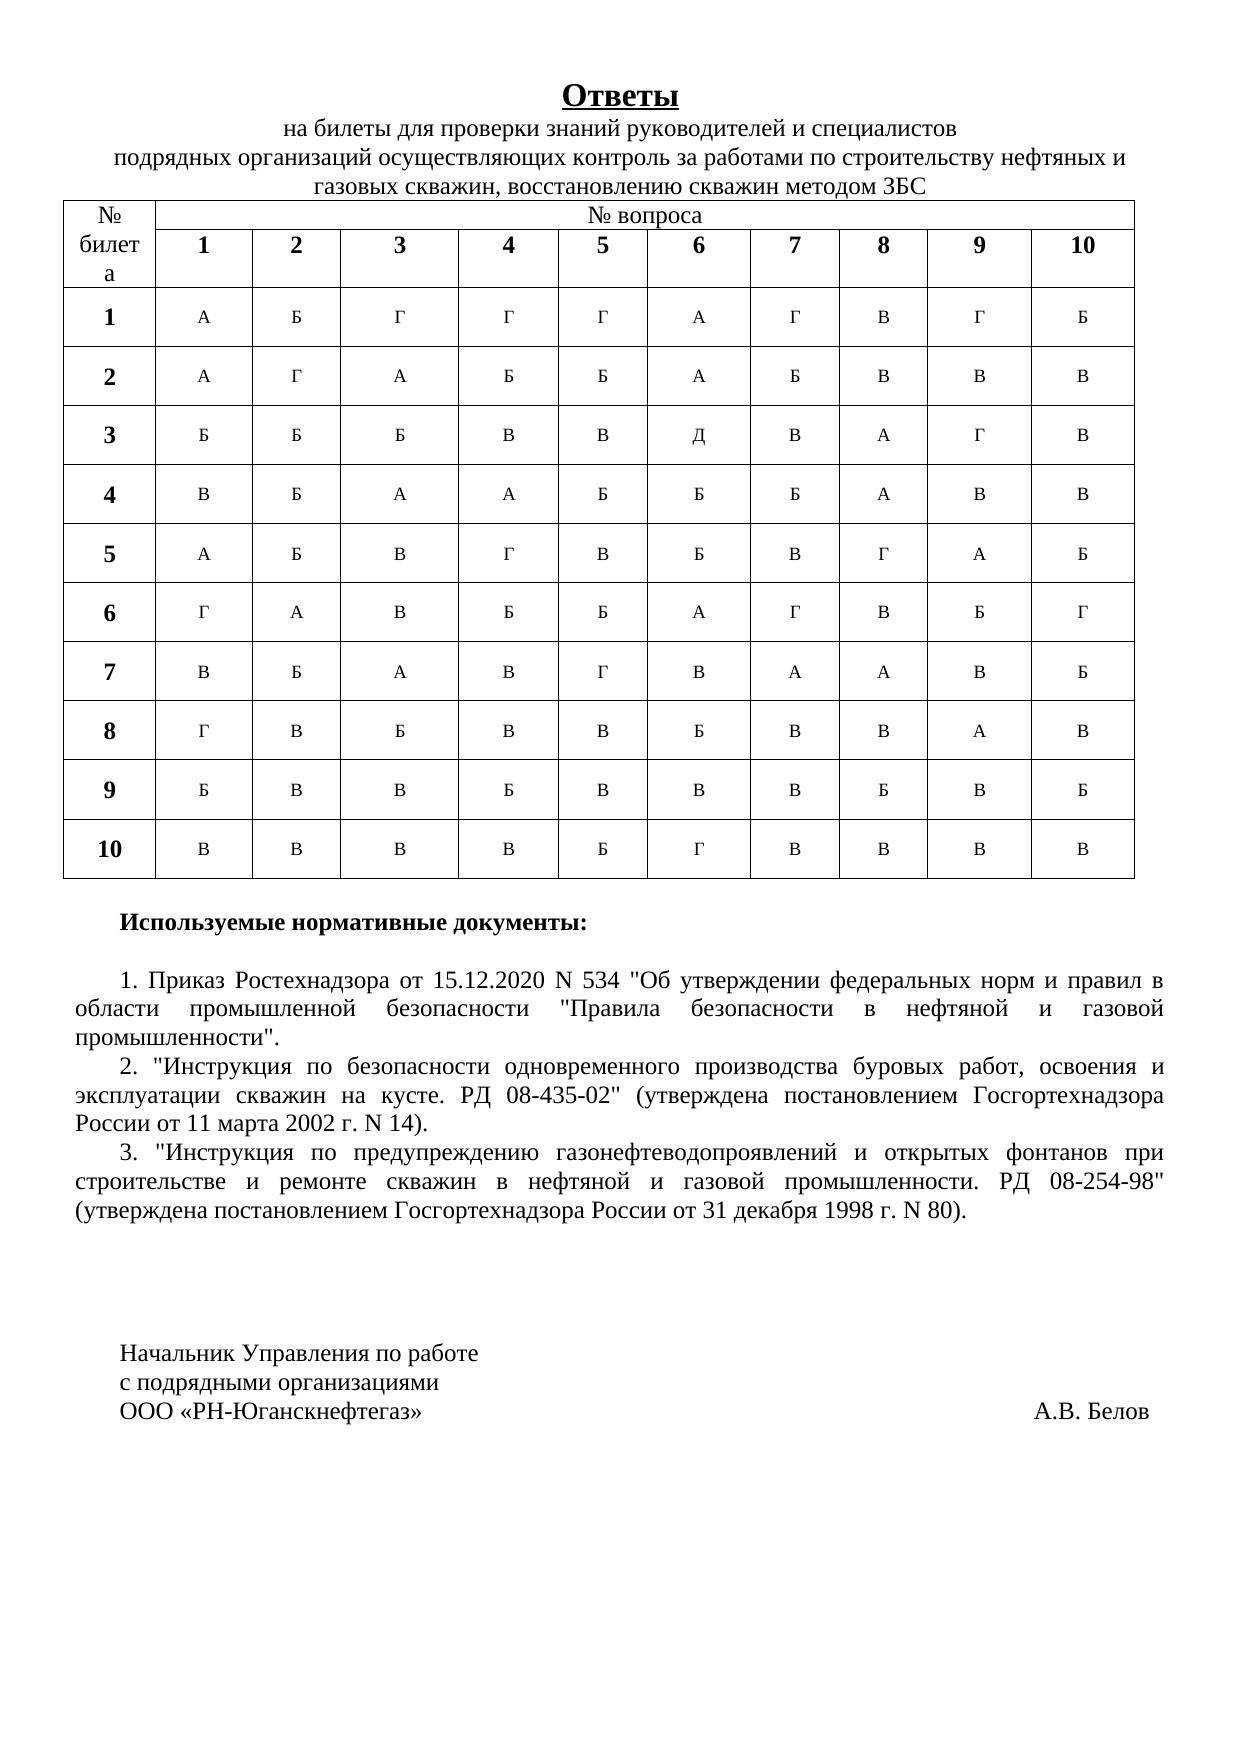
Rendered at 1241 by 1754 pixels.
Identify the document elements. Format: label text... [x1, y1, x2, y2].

table_cell Б [253, 524, 340, 582]
table_cell Б [1032, 760, 1134, 818]
table_cell 9 [64, 760, 155, 818]
table_cell 3 [64, 406, 155, 464]
table_cell Б [341, 406, 458, 464]
table_cell В [928, 465, 1031, 523]
table_cell Б [341, 701, 458, 759]
table_cell В [459, 642, 558, 700]
table_cell Б [156, 406, 252, 464]
table_cell Б [1032, 288, 1134, 346]
table_cell Г [156, 701, 252, 759]
table_cell В [840, 820, 927, 877]
table_header № билета [64, 201, 155, 287]
table_cell 9 [928, 230, 1031, 287]
table_cell В [1032, 701, 1134, 759]
table_cell В [928, 642, 1031, 700]
text 2. "Инструкция по безопасности одновременного производства буровых работ, освоения и эксплуатации скважин на кусте. РД 08-435-02" (утверждена постановлением Госгортехнадзора России от 11 марта 2002 г. N 14). [75, 1051, 1165, 1137]
table_cell А [156, 524, 252, 582]
table_cell Б [1032, 642, 1134, 700]
table_cell Г [928, 406, 1031, 464]
table_cell А [648, 347, 750, 405]
table_cell Г [751, 288, 839, 346]
table_cell Б [459, 583, 558, 641]
table_cell 4 [64, 465, 155, 523]
table_cell Б [648, 465, 750, 523]
table_cell 2 [253, 230, 340, 287]
table_cell А [459, 465, 558, 523]
table_cell Б [559, 583, 647, 641]
table_cell Б [648, 524, 750, 582]
table_cell Г [253, 347, 340, 405]
table_cell Б [253, 465, 340, 523]
table_cell 8 [840, 230, 927, 287]
table_cell В [1032, 465, 1134, 523]
table_cell Б [559, 820, 647, 877]
table_cell Д [648, 406, 750, 464]
table_cell В [253, 760, 340, 818]
table_cell В [156, 642, 252, 700]
table_cell В [341, 524, 458, 582]
subtitle Ответы [75, 75, 1165, 113]
table_cell Г [840, 524, 927, 582]
table_cell А [341, 465, 458, 523]
table_cell А [253, 583, 340, 641]
table_cell В [459, 406, 558, 464]
table_cell В [459, 701, 558, 759]
table_cell В [341, 820, 458, 877]
text с подрядными организациями [75, 1367, 1165, 1396]
table_cell А [156, 288, 252, 346]
table_cell Г [559, 288, 647, 346]
table_cell В [341, 760, 458, 818]
table_cell В [751, 524, 839, 582]
table_cell В [751, 760, 839, 818]
table_cell Г [459, 288, 558, 346]
table_cell 5 [64, 524, 155, 582]
table_cell А [928, 524, 1031, 582]
text 3. "Инструкция по предупреждению газонефтеводопроявлений и открытых фонтанов при строительстве и ремонте скважин в нефтяной и газовой промышленности. РД 08-254-98" (утверждена постановлением Госгортехнадзора России от 31 декабря 1998 г. N 80). [75, 1137, 1165, 1223]
table_cell В [156, 465, 252, 523]
table_cell В [559, 406, 647, 464]
table_cell А [840, 642, 927, 700]
table_cell 2 [64, 347, 155, 405]
text на билеты для проверки знаний руководителей и специалистов [75, 113, 1165, 142]
table_cell Г [459, 524, 558, 582]
table_cell 1 [64, 288, 155, 346]
table_cell В [648, 760, 750, 818]
table_cell А [928, 701, 1031, 759]
table_cell В [751, 406, 839, 464]
table_cell В [1032, 406, 1134, 464]
text Используемые нормативные документы: [75, 907, 1165, 936]
table_cell А [840, 465, 927, 523]
table_cell В [1032, 820, 1134, 877]
table_cell А [648, 583, 750, 641]
table_cell Г [156, 583, 252, 641]
table_cell А [648, 288, 750, 346]
table_cell В [751, 701, 839, 759]
text Начальник Управления по работе [75, 1338, 1165, 1367]
table_cell Б [253, 288, 340, 346]
table_cell 7 [751, 230, 839, 287]
table_cell 5 [559, 230, 647, 287]
table_cell 8 [64, 701, 155, 759]
table_cell В [1032, 347, 1134, 405]
table_cell 6 [648, 230, 750, 287]
table_cell Б [559, 465, 647, 523]
table_cell 10 [64, 820, 155, 877]
table_cell Б [459, 347, 558, 405]
table_cell 4 [459, 230, 558, 287]
table_cell Б [253, 406, 340, 464]
table_cell В [648, 642, 750, 700]
table_cell В [840, 288, 927, 346]
text подрядных организаций осуществляющих контроль за работами по строительству нефтяных и газовых скважин, восстановлению скважин методом ЗБС [75, 142, 1165, 199]
table_cell В [253, 701, 340, 759]
table_header № вопроса [156, 201, 1134, 229]
table_cell А [840, 406, 927, 464]
table_cell 6 [64, 583, 155, 641]
table_cell В [559, 760, 647, 818]
text ООО «РН-Юганскнефтегаз» А.В. Белов [75, 1396, 1165, 1425]
table_cell Г [751, 583, 839, 641]
table_cell В [928, 760, 1031, 818]
table_cell В [840, 701, 927, 759]
table_cell 7 [64, 642, 155, 700]
table_cell В [341, 583, 458, 641]
table_cell Г [341, 288, 458, 346]
table_cell Б [751, 347, 839, 405]
table_cell Б [253, 642, 340, 700]
table_cell А [341, 642, 458, 700]
table_cell Б [648, 701, 750, 759]
table_cell Б [1032, 524, 1134, 582]
table_cell Б [751, 465, 839, 523]
table_cell Б [459, 760, 558, 818]
table_cell В [751, 820, 839, 877]
table_cell Б [840, 760, 927, 818]
table_cell Г [1032, 583, 1134, 641]
table_cell А [156, 347, 252, 405]
table_cell В [928, 820, 1031, 877]
table_cell В [840, 583, 927, 641]
table_cell В [559, 524, 647, 582]
table_cell Б [156, 760, 252, 818]
table_cell В [253, 820, 340, 877]
table_cell В [928, 347, 1031, 405]
table_cell В [156, 820, 252, 877]
table_cell 3 [341, 230, 458, 287]
table_cell Б [559, 347, 647, 405]
table_cell В [559, 701, 647, 759]
table_cell 10 [1032, 230, 1134, 287]
table_cell 1 [156, 230, 252, 287]
table_cell Г [559, 642, 647, 700]
table_cell Г [648, 820, 750, 877]
table_cell А [751, 642, 839, 700]
table_cell В [840, 347, 927, 405]
table_cell А [341, 347, 458, 405]
table_cell Г [928, 288, 1031, 346]
text 1. Приказ Ростехнадзора от 15.12.2020 N 534 "Об утверждении федеральных норм и правил в области промышленной безопасности "Правила безопасности в нефтяной и газовой промышленности". [75, 965, 1165, 1051]
table_cell Б [928, 583, 1031, 641]
table_cell В [459, 820, 558, 877]
